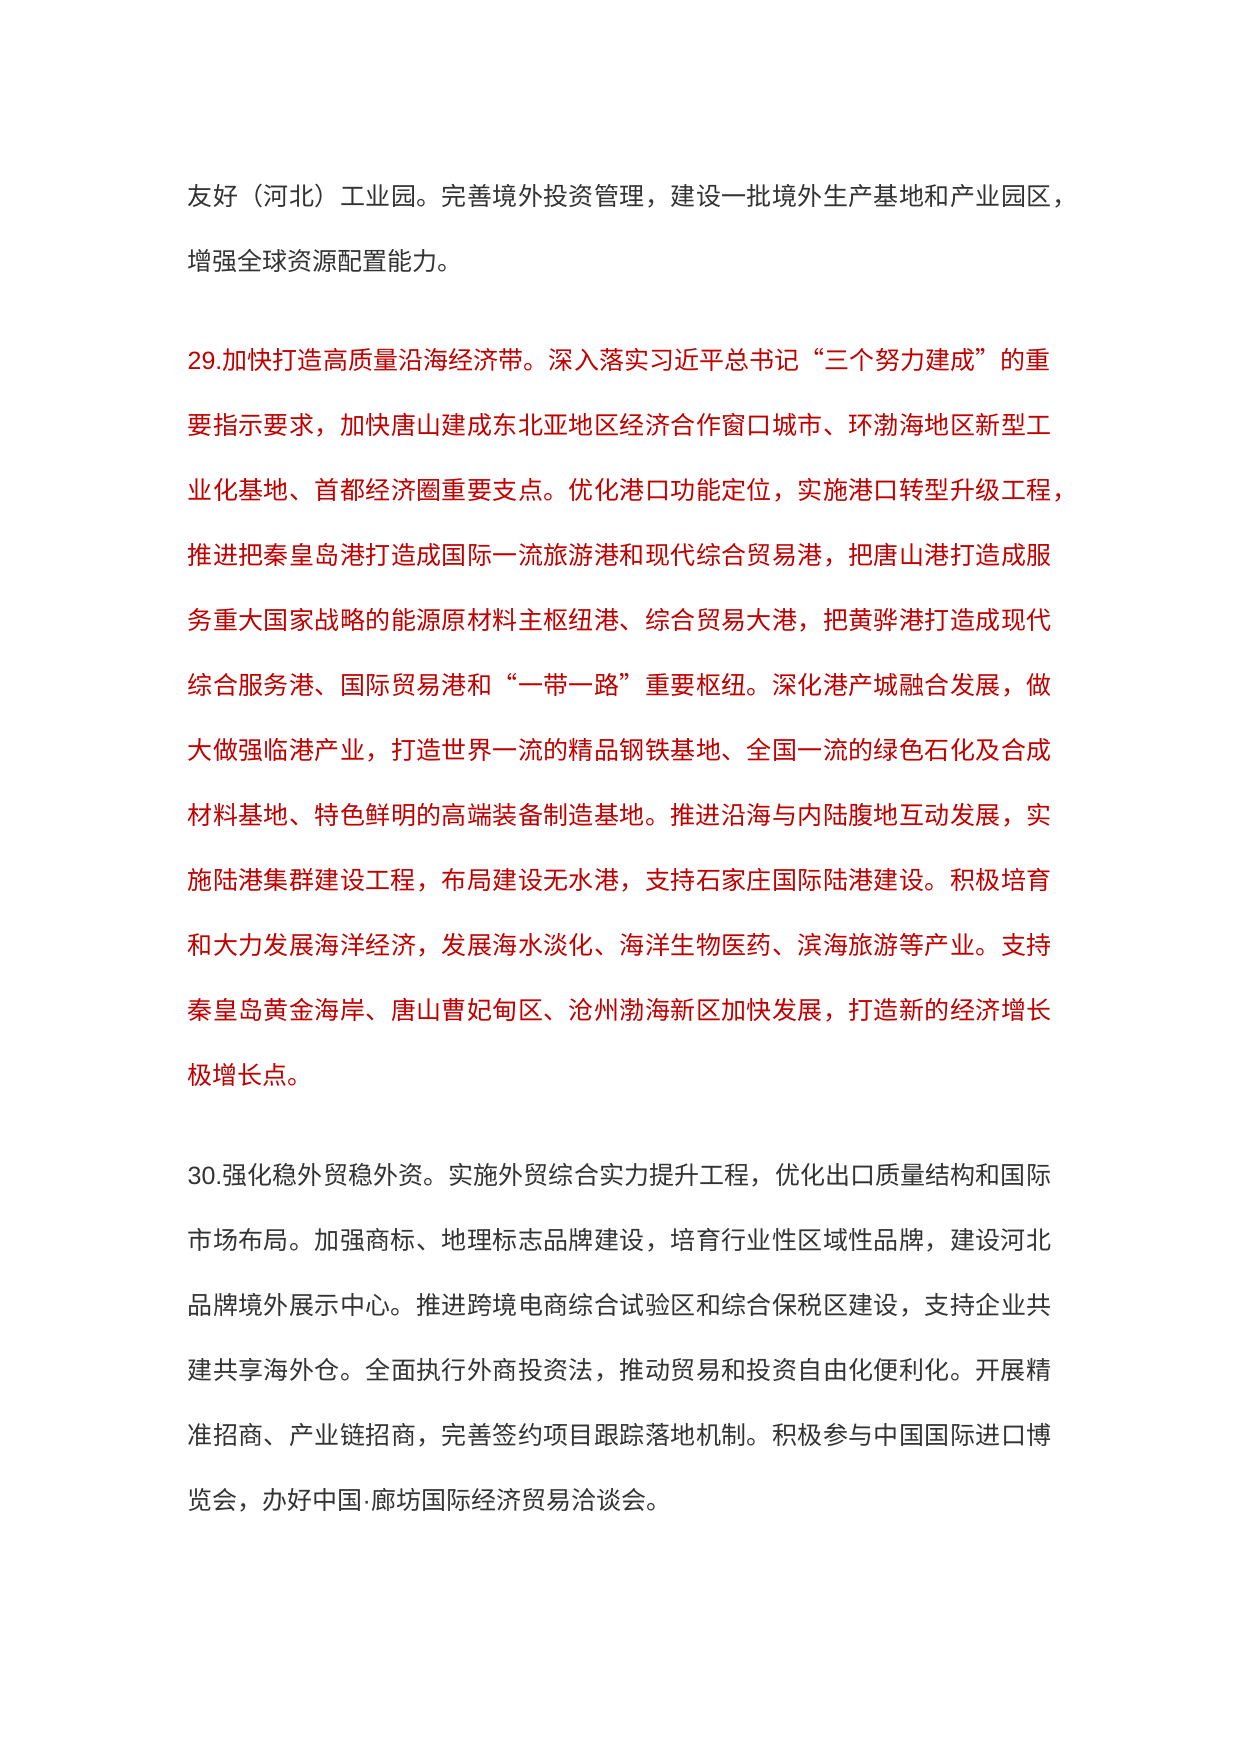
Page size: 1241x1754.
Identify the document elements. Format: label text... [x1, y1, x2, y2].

text 29.加快打造高质量沿海经济带。深入落实习近平总书记“三个努力建成”的重要指示要求，加快唐山建成东北亚地区经济合作窗口城市、环渤海地区新型工业化基地、首都经济圈重要支点。优化港口功能定位，实施港口转型升级工程，推进把秦皇岛港打造成国际一流旅游港和现代综合贸易港，把唐山港打造成服务重大国家战略的能源原材料主枢纽港、综合贸易大港，把黄骅港打造成现代综合服务港、国际贸易港和“一带一路”重要枢纽。深化港产城融合发展，做大做强临港产业，打造世界一流的精品钢铁基地、全国一流的绿色石化及合成材料基地、特色鲜明的高端装备制造基地。推进沿海与内陆腹地互动发展，实施陆港集群建设工程，布局建设无水港，支持石家庄国际陆港建设。积极培育和大力发展海洋经济，发展海水淡化、海洋生物医药、滨海旅游等产业。支持秦皇岛黄金海岸、唐山曹妃甸区、沧州渤海新区加快发展，打造新的经济增长极增长点。 [187, 326, 1053, 1106]
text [187, 162, 1053, 292]
text 30.强化稳外贸稳外资。实施外贸综合实力提升工程，优化出口质量结构和国际市场布局。加强商标、地理标志品牌建设，培育行业性区域性品牌，建设河北品牌境外展示中心。推进跨境电商综合试验区和综合保税区建设，支持企业共建共享海外仓。全面执行外商投资法，推动贸易和投资自由化便利化。开展精准招商、产业链招商，完善签约项目跟踪落地机制。积极参与中国国际进口博览会，办好中国·廊坊国际经济贸易洽谈会。 [187, 1141, 1053, 1531]
